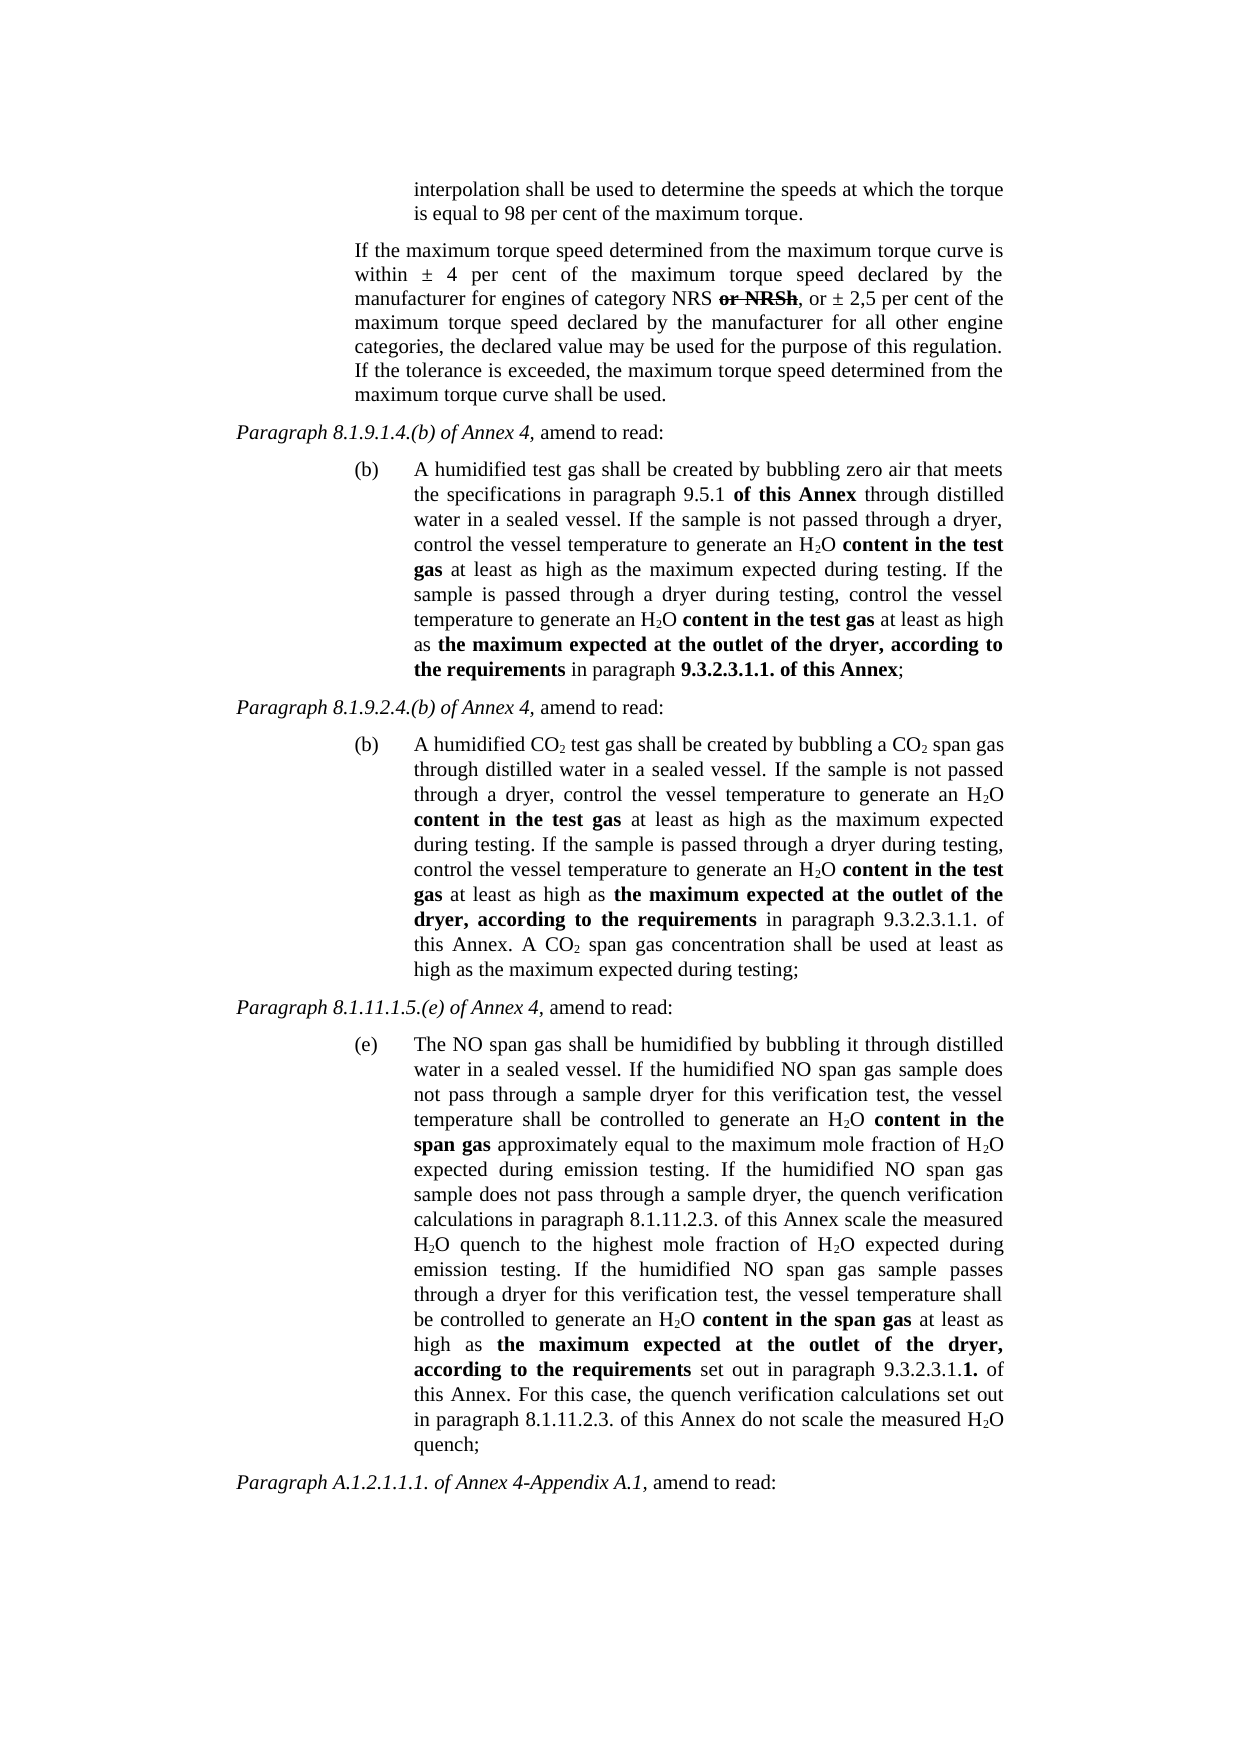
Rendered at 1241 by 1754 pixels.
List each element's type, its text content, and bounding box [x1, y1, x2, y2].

text Paragraph A.1.2.1.1.1. of Annex 4-Appendix A.1, amend to read: [236, 1469, 1004, 1494]
text Paragraph 8.1.11.1.5.(e) of Annex 4, amend to read: [236, 994, 1004, 1019]
text If the maximum torque speed determined from the maximum torque curve is within ± 4 per cent of the maximum torque speed declared by the manufacturer for engines of category NRS or NRSh, or ± 2,5 per cent of the maximum torque speed declared by the manufacturer for all other engine categories, the declared value may be used for the purpose of this regulation. If the tolerance is exceeded, the maximum torque speed determined from the maximum torque curve shall be used. [354, 238, 1004, 406]
text Paragraph 8.1.9.2.4.(b) of Annex 4, amend to read: [236, 694, 1004, 719]
text (e) The NO span gas shall be humidified by bubbling it through distilled water in a sealed vessel. If the humidified NO span gas sample does not pass through a sample dryer for this verification test, the vessel temperature shall be controlled to generate an H2O content in the span gas approximately equal to the maximum mole fraction of H2O expected during emission testing. If the humidified NO span gas sample does not pass through a sample dryer, the quench verification calculations in paragraph 8.1.11.2.3. of this Annex scale the measured H2O quench to the highest mole fraction of H2O expected during emission testing. If the humidified NO span gas sample passes through a dryer for this verification test, the vessel temperature shall be controlled to generate an H2O content in the span gas at least as high as the maximum expected at the outlet of the dryer, according to the requirements set out in paragraph 9.3.2.3.1.1. of this Annex. For this case, the quench verification calculations set out in paragraph 8.1.11.2.3. of this Annex do not scale the measured H2O quench; [354, 1031, 1004, 1456]
text (b) A humidified test gas shall be created by bubbling zero air that meets the specifications in paragraph 9.5.1 of this Annex through distilled water in a sealed vessel. If the sample is not passed through a dryer, control the vessel temperature to generate an H2O content in the test gas at least as high as the maximum expected during testing. If the sample is passed through a dryer during testing, control the vessel temperature to generate an H2O content in the test gas at least as high as the maximum expected at the outlet of the dryer, according to the requirements in paragraph 9.3.2.3.1.1. of this Annex; [354, 456, 1004, 681]
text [354, 177, 1004, 225]
text (b) A humidified CO2 test gas shall be created by bubbling a CO2 span gas through distilled water in a sealed vessel. If the sample is not passed through a dryer, control the vessel temperature to generate an H2O content in the test gas at least as high as the maximum expected during testing. If the sample is passed through a dryer during testing, control the vessel temperature to generate an H2O content in the test gas at least as high as the maximum expected at the outlet of the dryer, according to the requirements in paragraph 9.3.2.3.1.1. of this Annex. A CO2 span gas concentration shall be used at least as high as the maximum expected during testing; [354, 731, 1004, 981]
text Paragraph 8.1.9.1.4.(b) of Annex 4, amend to read: [236, 419, 1004, 444]
